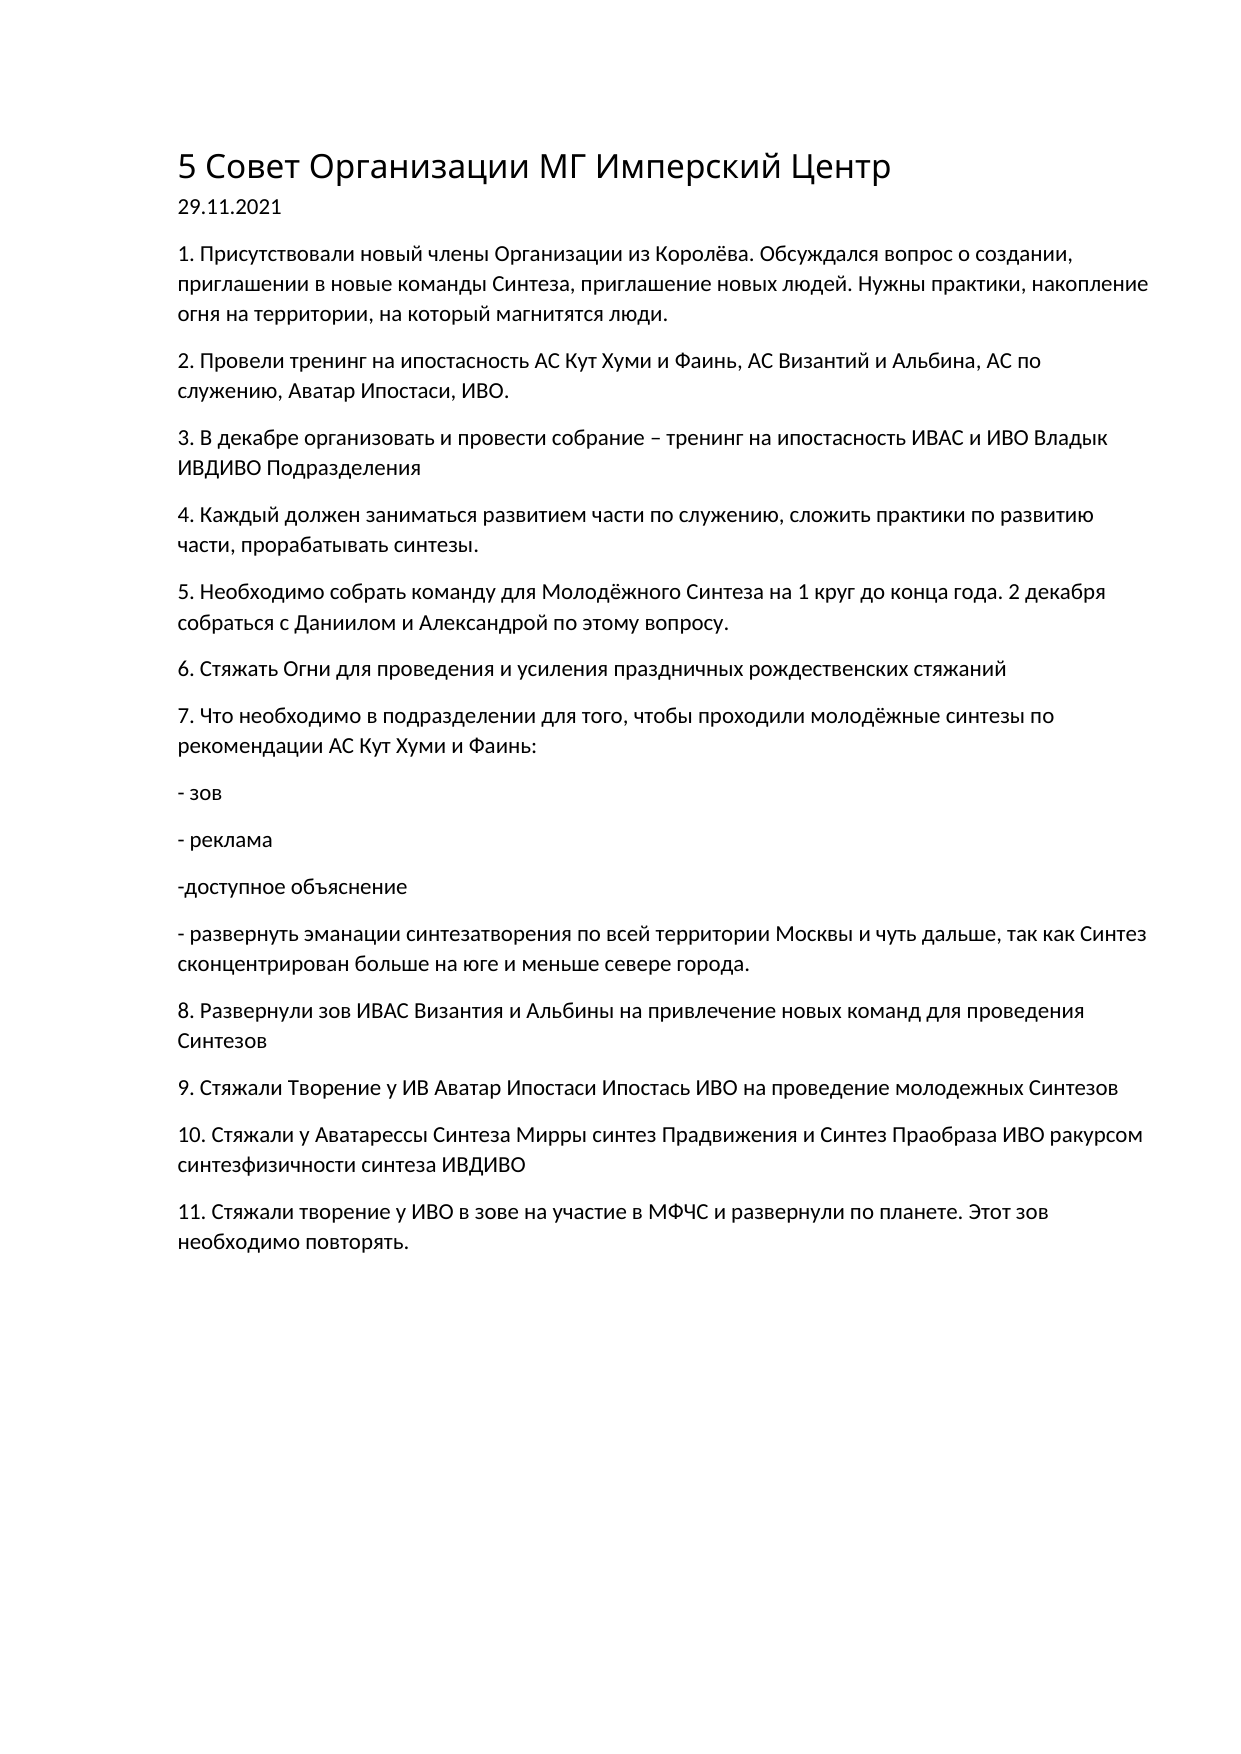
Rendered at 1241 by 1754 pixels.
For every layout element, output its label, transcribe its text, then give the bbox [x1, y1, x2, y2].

text 3. В декабре организовать и провести собрание – тренинг на ипостасность ИВАС и ИВО Владык ИВДИВО Подразделения [177, 423, 1152, 482]
text 4. Каждый должен заниматься развитием части по служению, сложить практики по развитию части, прорабатывать синтезы. [177, 500, 1152, 559]
text 1. Присутствовали новый члены Организации из Королёва. Обсуждался вопрос о создании, приглашении в новые команды Синтеза, приглашение новых людей. Нужны практики, накопление огня на территории, на который магнитятся люди. [177, 239, 1152, 327]
text -доступное объяснение [177, 872, 1152, 900]
text 11. Стяжали творение у ИВО в зове на участие в МФЧС и развернули по планете. Этот зов необходимо повторять. [177, 1197, 1152, 1256]
text 8. Развернули зов ИВАС Византия и Альбины на привлечение новых команд для проведения Синтезов [177, 996, 1152, 1054]
text 10. Стяжали у Аватарессы Синтеза Мирры синтез Прадвижения и Синтез Праобраза ИВО ракурсом синтезфизичности синтеза ИВДИВО [177, 1120, 1152, 1178]
text 9. Стяжали Творение у ИВ Аватар Ипостаси Ипостась ИВО на проведение молодежных Синтезов [177, 1073, 1152, 1101]
text 7. Что необходимо в подразделении для того, чтобы проходили молодёжные синтезы по рекомендации АС Кут Хуми и Фаинь: [177, 701, 1152, 760]
text - зов [177, 778, 1152, 807]
text 29.11.2021 [177, 192, 1152, 220]
text 5. Необходимо собрать команду для Молодёжного Синтеза на 1 круг до конца года. 2 декабря собраться с Даниилом и Александрой по этому вопросу. [177, 577, 1152, 636]
text - реклама [177, 825, 1152, 853]
text 5 Совет Организации МГ Имперский Центр [177, 143, 1152, 188]
text - развернуть эманации синтезатворения по всей территории Москвы и чуть дальше, так как Синтез сконцентрирован больше на юге и меньше севере города. [177, 919, 1152, 977]
text 2. Провели тренинг на ипостасность АС Кут Хуми и Фаинь, АС Византий и Альбина, АС по служению, Аватар Ипостаси, ИВО. [177, 346, 1152, 404]
text 6. Стяжать Огни для проведения и усиления праздничных рождественских стяжаний [177, 654, 1152, 683]
